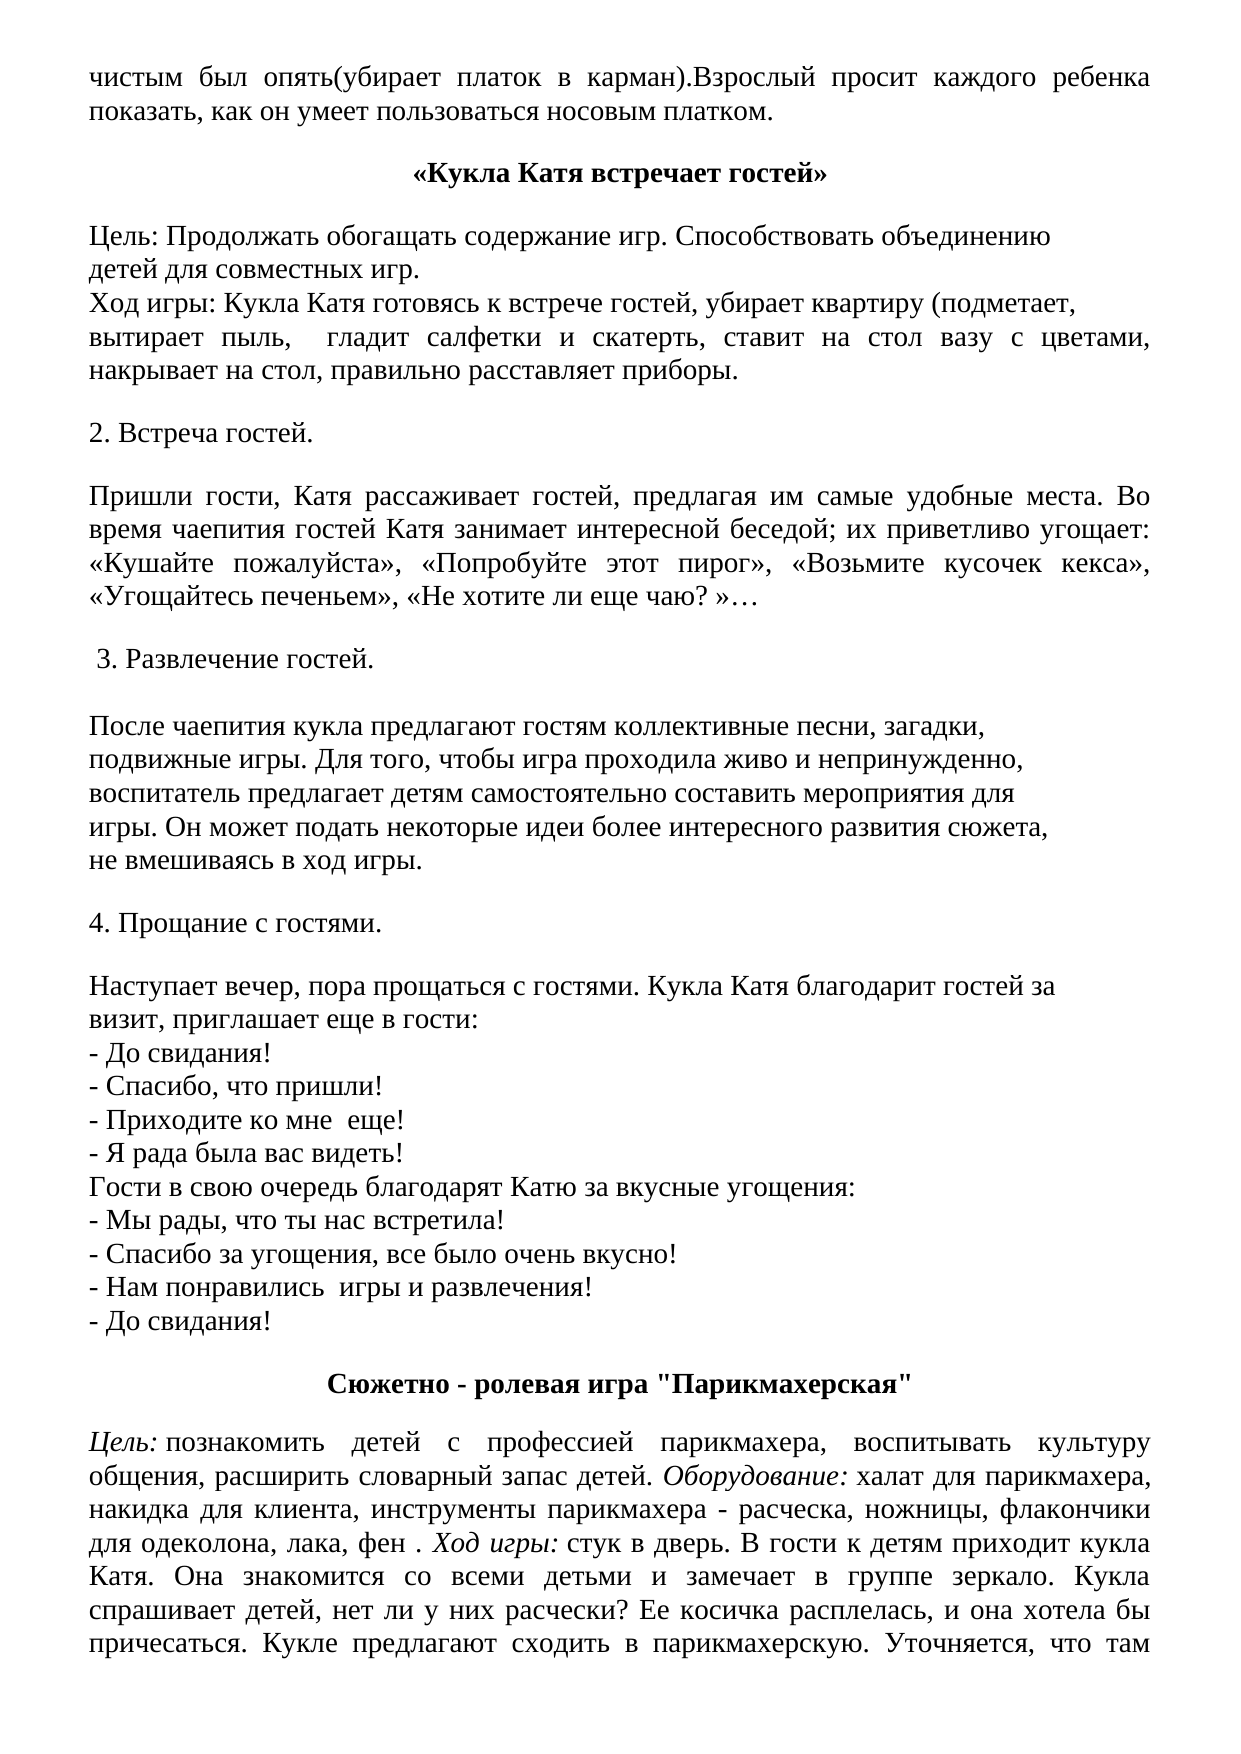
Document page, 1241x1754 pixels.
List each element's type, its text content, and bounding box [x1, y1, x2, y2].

text игры. Он может подать некоторые идеи более интересного развития сюжета, [89, 809, 1152, 842]
text - До свидания! [89, 1303, 1152, 1337]
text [89, 59, 1152, 126]
text «Кукла Катя встречает гостей» [89, 155, 1152, 189]
text 4. Прощание с гостями. [89, 905, 1152, 938]
text Ход игры: Кукла Катя готовясь к встрече гостей, убирает квартиру (подметает, [89, 285, 1152, 319]
text - Приходите ко мне еще! [89, 1102, 1152, 1135]
text 2. Встреча гостей. [89, 415, 1152, 448]
text После чаепития кукла предлагают гостям коллективные песни, загадки, [89, 708, 1152, 742]
text воспитатель предлагает детям самостоятельно составить мероприятия для [89, 775, 1152, 809]
text Цель: Продолжать обогащать содержание игр. Способствовать объединению [89, 218, 1152, 252]
text детей для совместных игр. [89, 252, 1152, 285]
text Пришли гости, Катя рассаживает гостей, предлагая им самые удобные места. Во время чаепития гостей Катя занимает интересной беседой; их приветливо угощает: «Кушайте пожалуйста», «Попробуйте этот пирог», «Возьмите кусочек кекса», «Угощайтесь печеньем», «Не хотите ли еще чаю? »… [89, 478, 1152, 612]
text визит, приглашает еще в гости: [89, 1001, 1152, 1035]
text - Спасибо, что пришли! [89, 1068, 1152, 1102]
text Сюжетно - ролевая игра "Парикмахерская" [89, 1366, 1152, 1399]
text подвижные игры. Для того, чтобы игра проходила живо и непринужденно, [89, 742, 1152, 775]
text - Я рада была вас видеть! [89, 1135, 1152, 1169]
text - Нам понравились игры и развлечения! [89, 1269, 1152, 1303]
text вытирает пыль, гладит салфетки и скатерть, ставит на стол вазу с цветами, накрывает на стол, правильно расставляет приборы. [89, 319, 1152, 386]
text не вмешиваясь в ход игры. [89, 842, 1152, 876]
text Гости в свою очередь благодарят Катю за вкусные угощения: [89, 1169, 1152, 1202]
text - Спасибо за угощения, все было очень вкусно! [89, 1236, 1152, 1269]
text 3. Развлечение гостей. [89, 641, 1152, 674]
text - Мы рады, что ты нас встретила! [89, 1202, 1152, 1236]
text - До свидания! [89, 1035, 1152, 1068]
text Наступает вечер, пора прощаться с гостями. Кукла Катя благодарит гостей за [89, 968, 1152, 1001]
